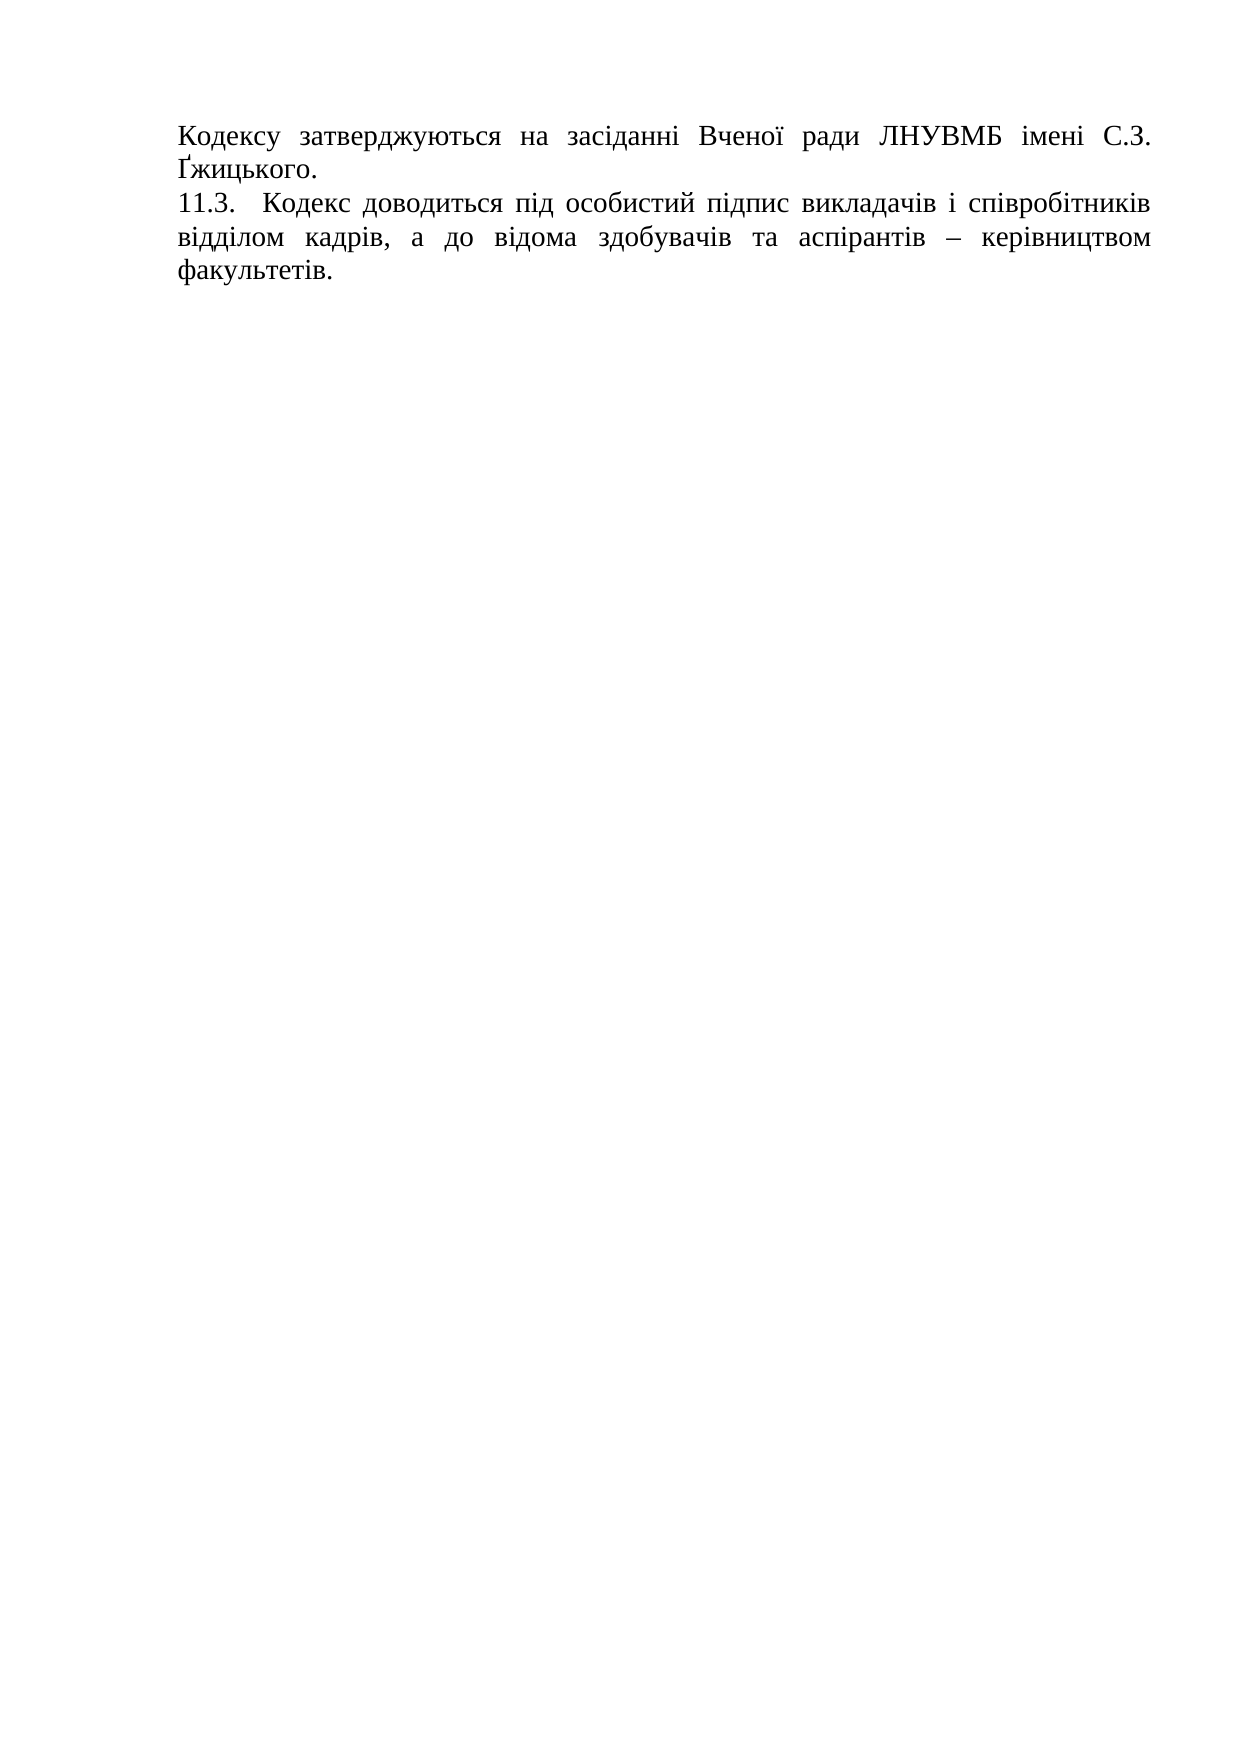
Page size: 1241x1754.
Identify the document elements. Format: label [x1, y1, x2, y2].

text [177, 118, 1152, 286]
